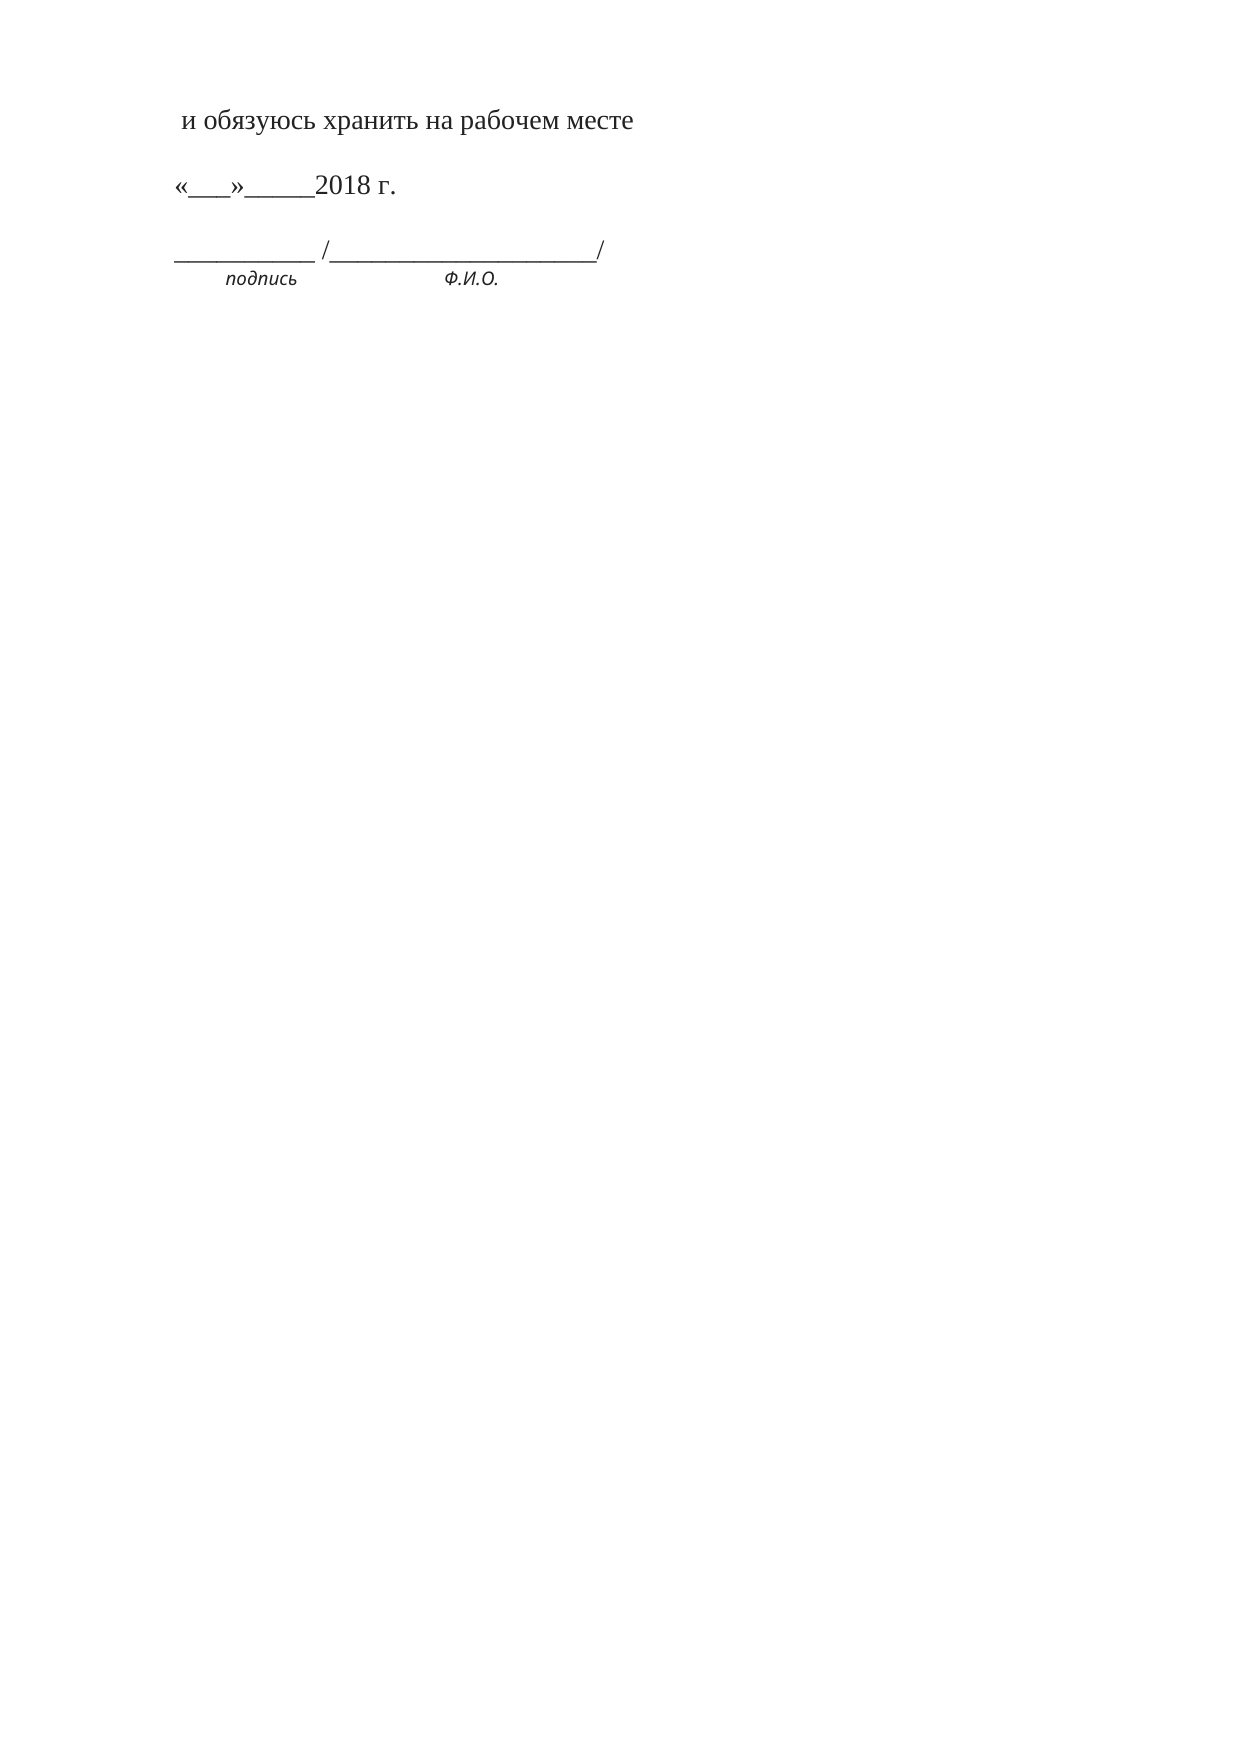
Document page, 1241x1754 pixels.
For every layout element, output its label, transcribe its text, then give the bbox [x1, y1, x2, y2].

text __________ /___________________/ подпись Ф.И.О. [118, 201, 1152, 291]
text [118, 103, 1152, 201]
